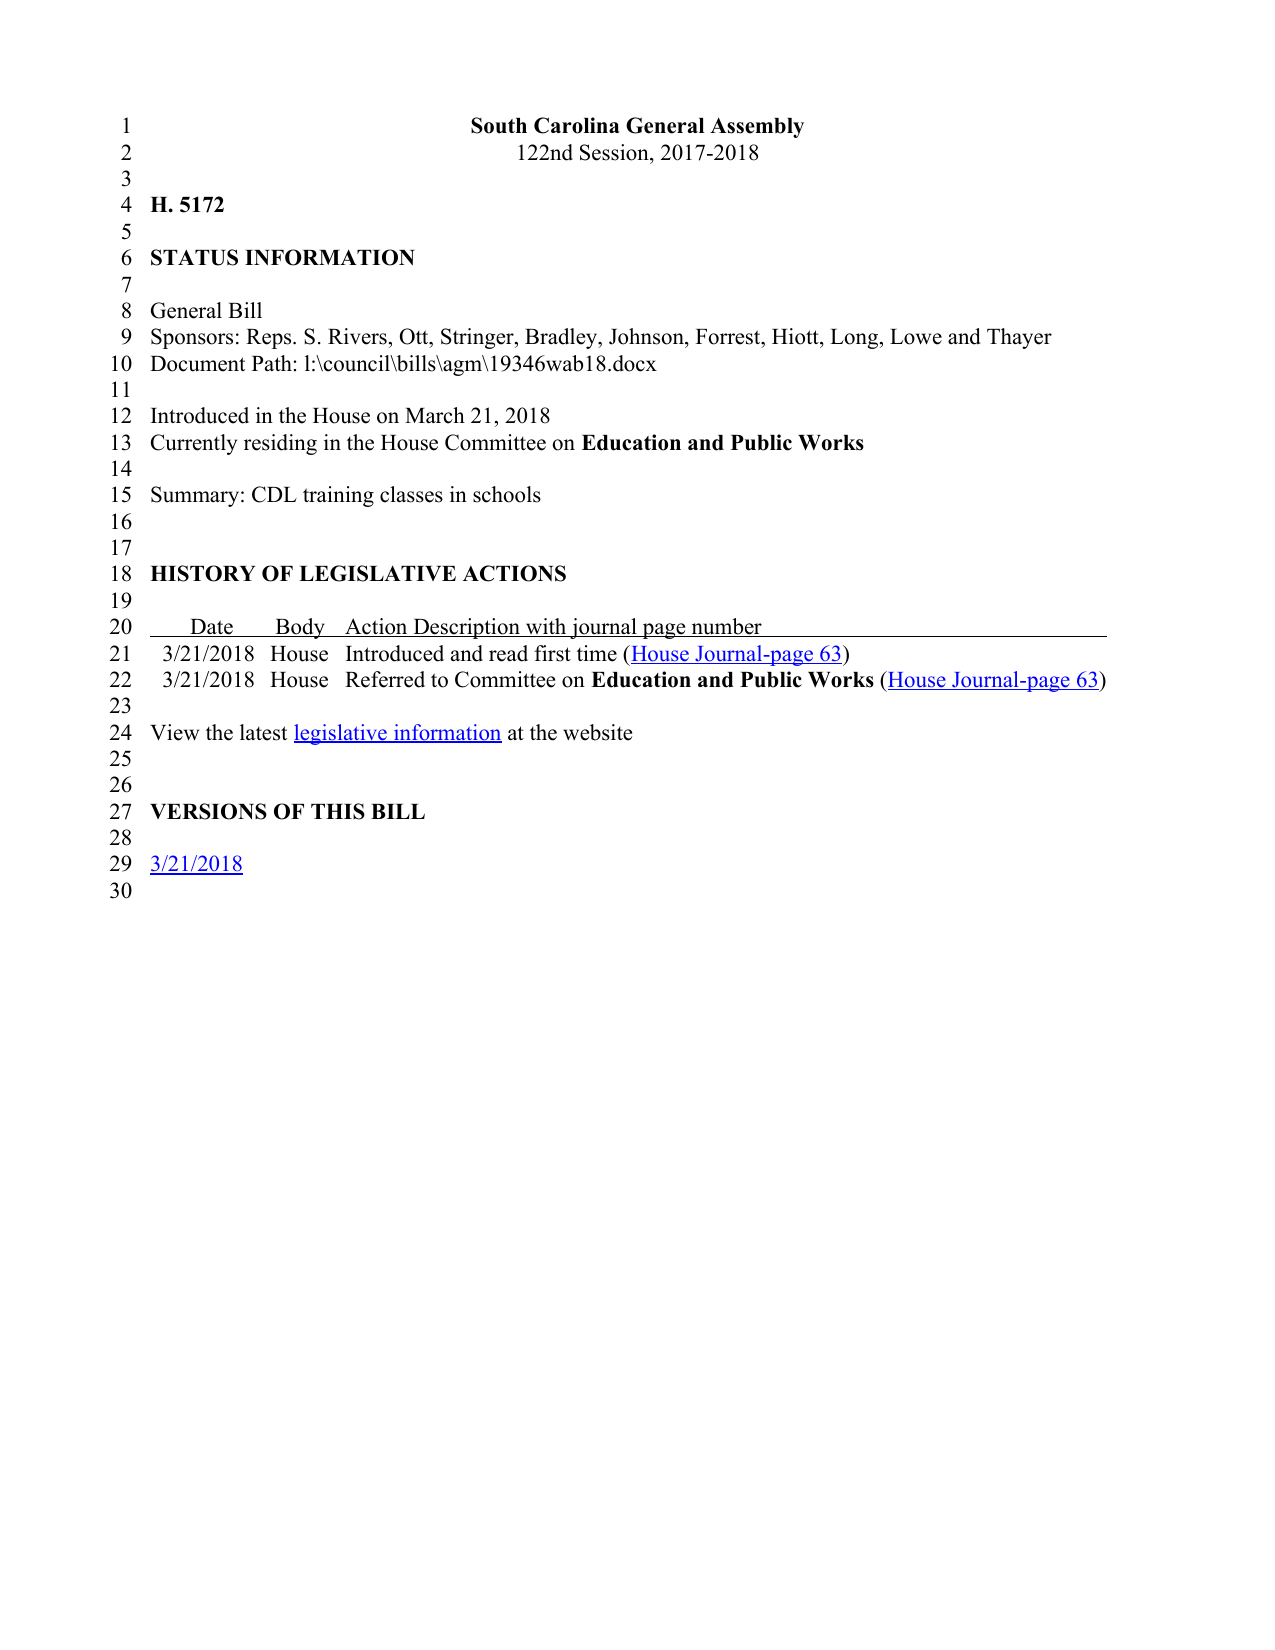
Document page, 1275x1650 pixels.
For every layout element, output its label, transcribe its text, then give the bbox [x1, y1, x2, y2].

text STATUS INFORMATION [150, 244, 1125, 271]
text View the latest legislative information at the website [150, 719, 1125, 745]
text 3/21/2018 House Introduced and read first time (House Journal-page 63) [150, 639, 1125, 666]
text Document Path: l:\council\bills\agm\19346wab18.docx [150, 350, 1125, 376]
text HISTORY OF LEGISLATIVE ACTIONS [150, 561, 1125, 587]
text Currently residing in the House Committee on Education and Public Works [150, 429, 1125, 455]
text Summary: CDL training classes in schools [150, 481, 1125, 508]
text 122nd Session, 2017-2018 [150, 139, 1125, 165]
text VERSIONS OF THIS BILL [150, 798, 1125, 824]
text Date Body Action Description with journal page number [150, 613, 1125, 639]
text 3/21/2018 House Referred to Committee on Education and Public Works (House Journal-page 63) [150, 666, 1125, 692]
text 3/21/2018 [150, 850, 1125, 877]
text South Carolina General Assembly [150, 112, 1125, 139]
text H. 5172 [150, 192, 1125, 218]
text General Bill [150, 297, 1125, 323]
text Introduced in the House on March 21, 2018 [150, 402, 1125, 429]
text Sponsors: Reps. S. Rivers, Ott, Stringer, Bradley, Johnson, Forrest, Hiott, Long, Lowe and Thayer [150, 323, 1125, 350]
